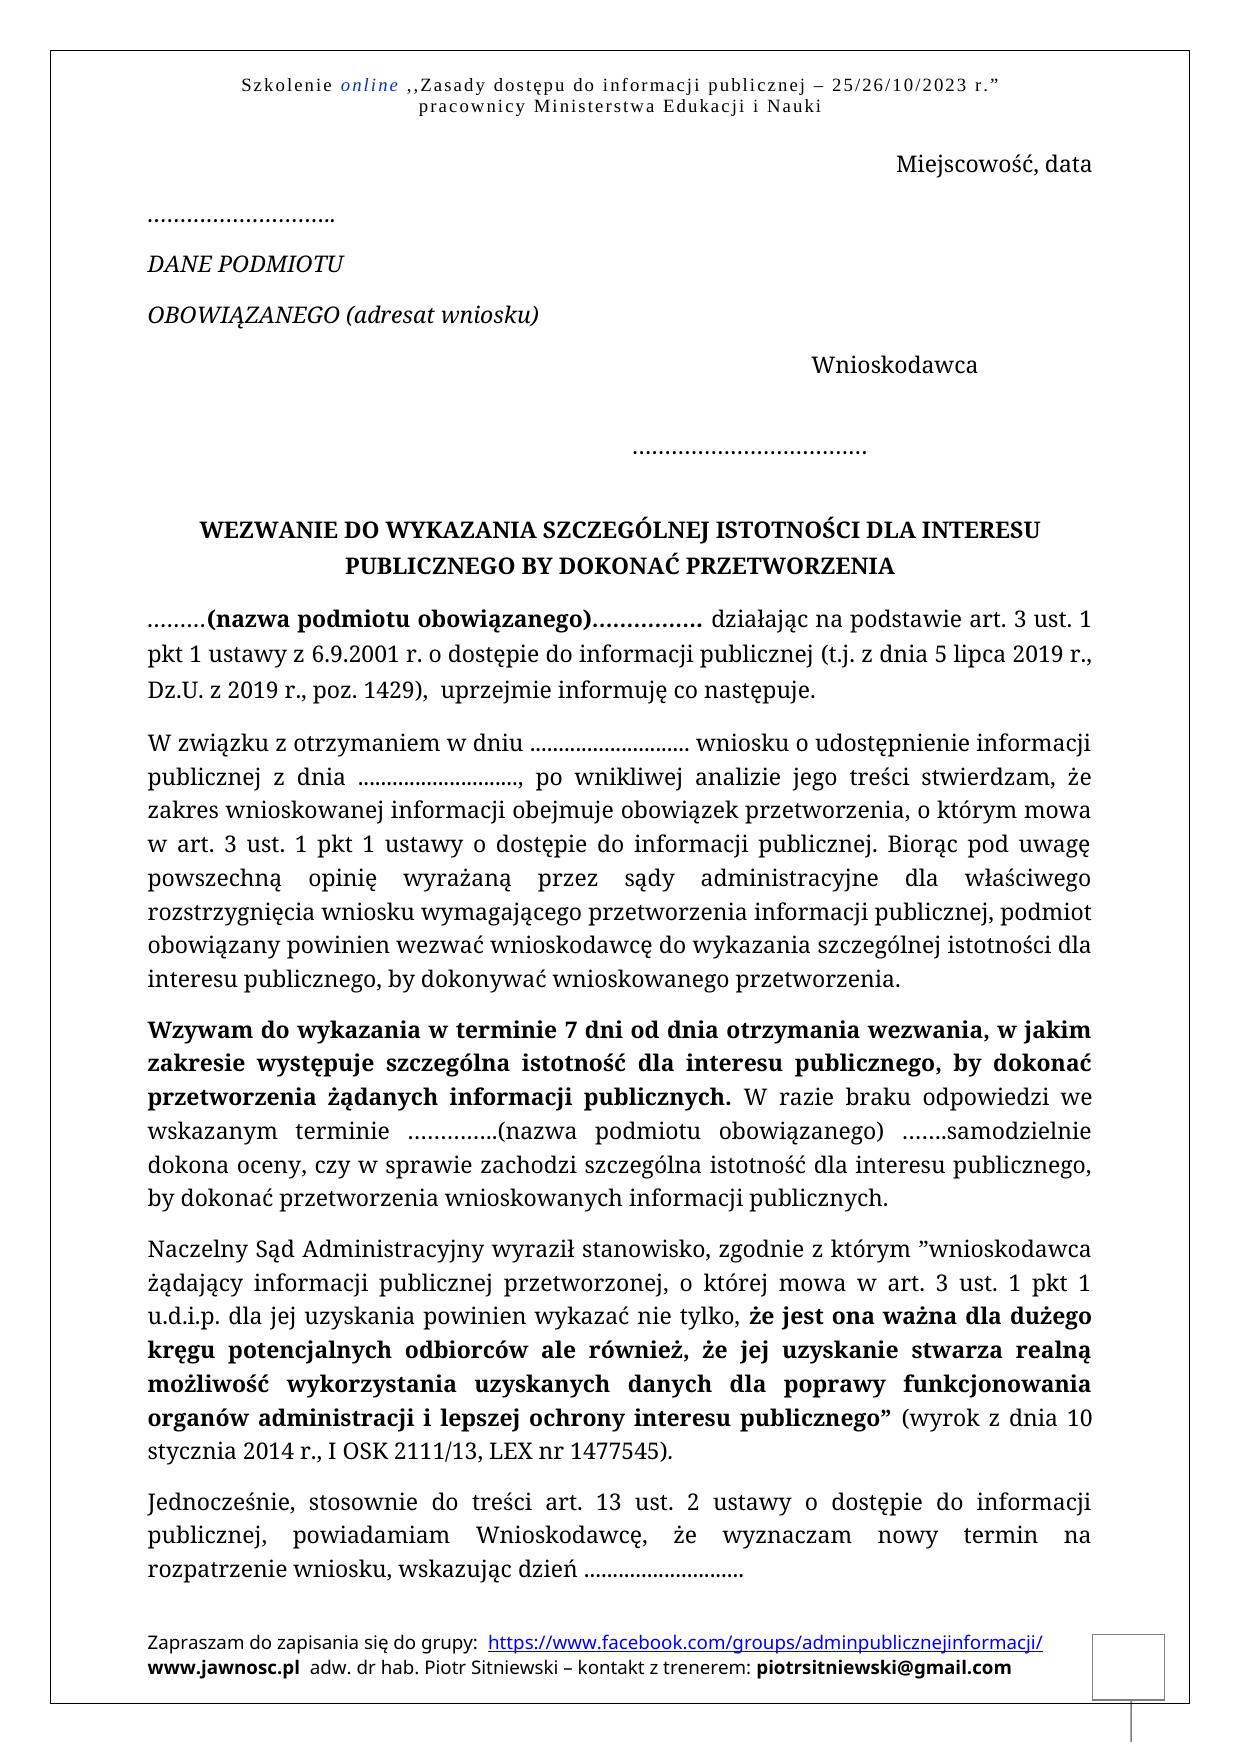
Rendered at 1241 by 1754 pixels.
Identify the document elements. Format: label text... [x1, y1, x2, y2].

text ……………………………… [147, 400, 1093, 461]
text Naczelny Sąd Administracyjny wyraził stanowisko, zgodnie z którym ”wnioskodawca żądający informacji publicznej przetworzonej, o której mowa w art. 3 ust. 1 pkt 1 u.d.i.p. dla jej uzyskania powinien wykazać nie tylko, że jest ona ważna dla dużego kręgu potencjalnych odbiorców ale również, że jej uzyskanie stwarza realną możliwość wykorzystania uzyskanych danych dla poprawy funkcjonowania organów administracji i lepszej ochrony interesu publicznego” (wyrok z dnia 10 stycznia 2014 r., I OSK 2111/13, LEX nr 1477545). [147, 1233, 1093, 1467]
text W związku z otrzymaniem w dniu ............................ wniosku o udostępnienie informacji publicznej z dnia ............................, po wnikliwej analizie jego treści stwierdzam, że zakres wnioskowanej informacji obejmuje obowiązek przetworzenia, o którym mowa w art. 3 ust. 1 pkt 1 ustawy o dostępie do informacji publicznej. Biorąc pod uwagę powszechną opinię wyrażaną przez sądy administracyjne dla właściwego rozstrzygnięcia wniosku wymagającego przetworzenia informacji publicznej, podmiot obowiązany powinien wezwać wnioskodawcę do wykazania szczególnej istotności dla interesu publicznego, by dokonywać wnioskowanego przetworzenia. [147, 727, 1093, 994]
text Wnioskodawca [147, 349, 1093, 381]
text Jednocześnie, stosownie do treści art. 13 ust. 2 ustawy o dostępie do informacji publicznej, powiadamiam Wnioskodawcę, że wyznaczam nowy termin na rozpatrzenie wniosku, wskazując dzień ............................ [147, 1486, 1093, 1584]
text Wzywam do wykazania w terminie 7 dni od dnia otrzymania wezwania, w jakim zakresie występuje szczególna istotność dla interesu publicznego, by dokonać przetworzenia żądanych informacji publicznych. W razie braku odpowiedzi we wskazanym terminie …………..(nazwa podmiotu obowiązanego) …….samodzielnie dokona oceny, czy w sprawie zachodzi szczególna istotność dla interesu publicznego, by dokonać przetworzenia wnioskowanych informacji publicznych. [147, 1014, 1093, 1214]
text WEZWANIE DO WYKAZANIA SZCZEGÓLNEJ ISTOTNOŚCI DLA INTERESU PUBLICZNEGO BY DOKONAĆ PRZETWORZENIA [147, 514, 1093, 581]
text OBOWIĄZANEGO (adresat wniosku) [147, 299, 1093, 330]
text ……………………….. [147, 198, 1093, 229]
text DANE PODMIOTU [147, 248, 1093, 280]
text ………(nazwa podmiotu obowiązanego)……………. działając na podstawie art. 3 ust. 1 pkt 1 ustawy z 6.9.2001 r. o dostępie do informacji publicznej (t.j. z dnia 5 lipca 2019 r., Dz.U. z 2019 r., poz. 1429), uprzejmie informuję co następuje. [147, 602, 1093, 706]
text Miejscowość, data [147, 148, 1093, 179]
